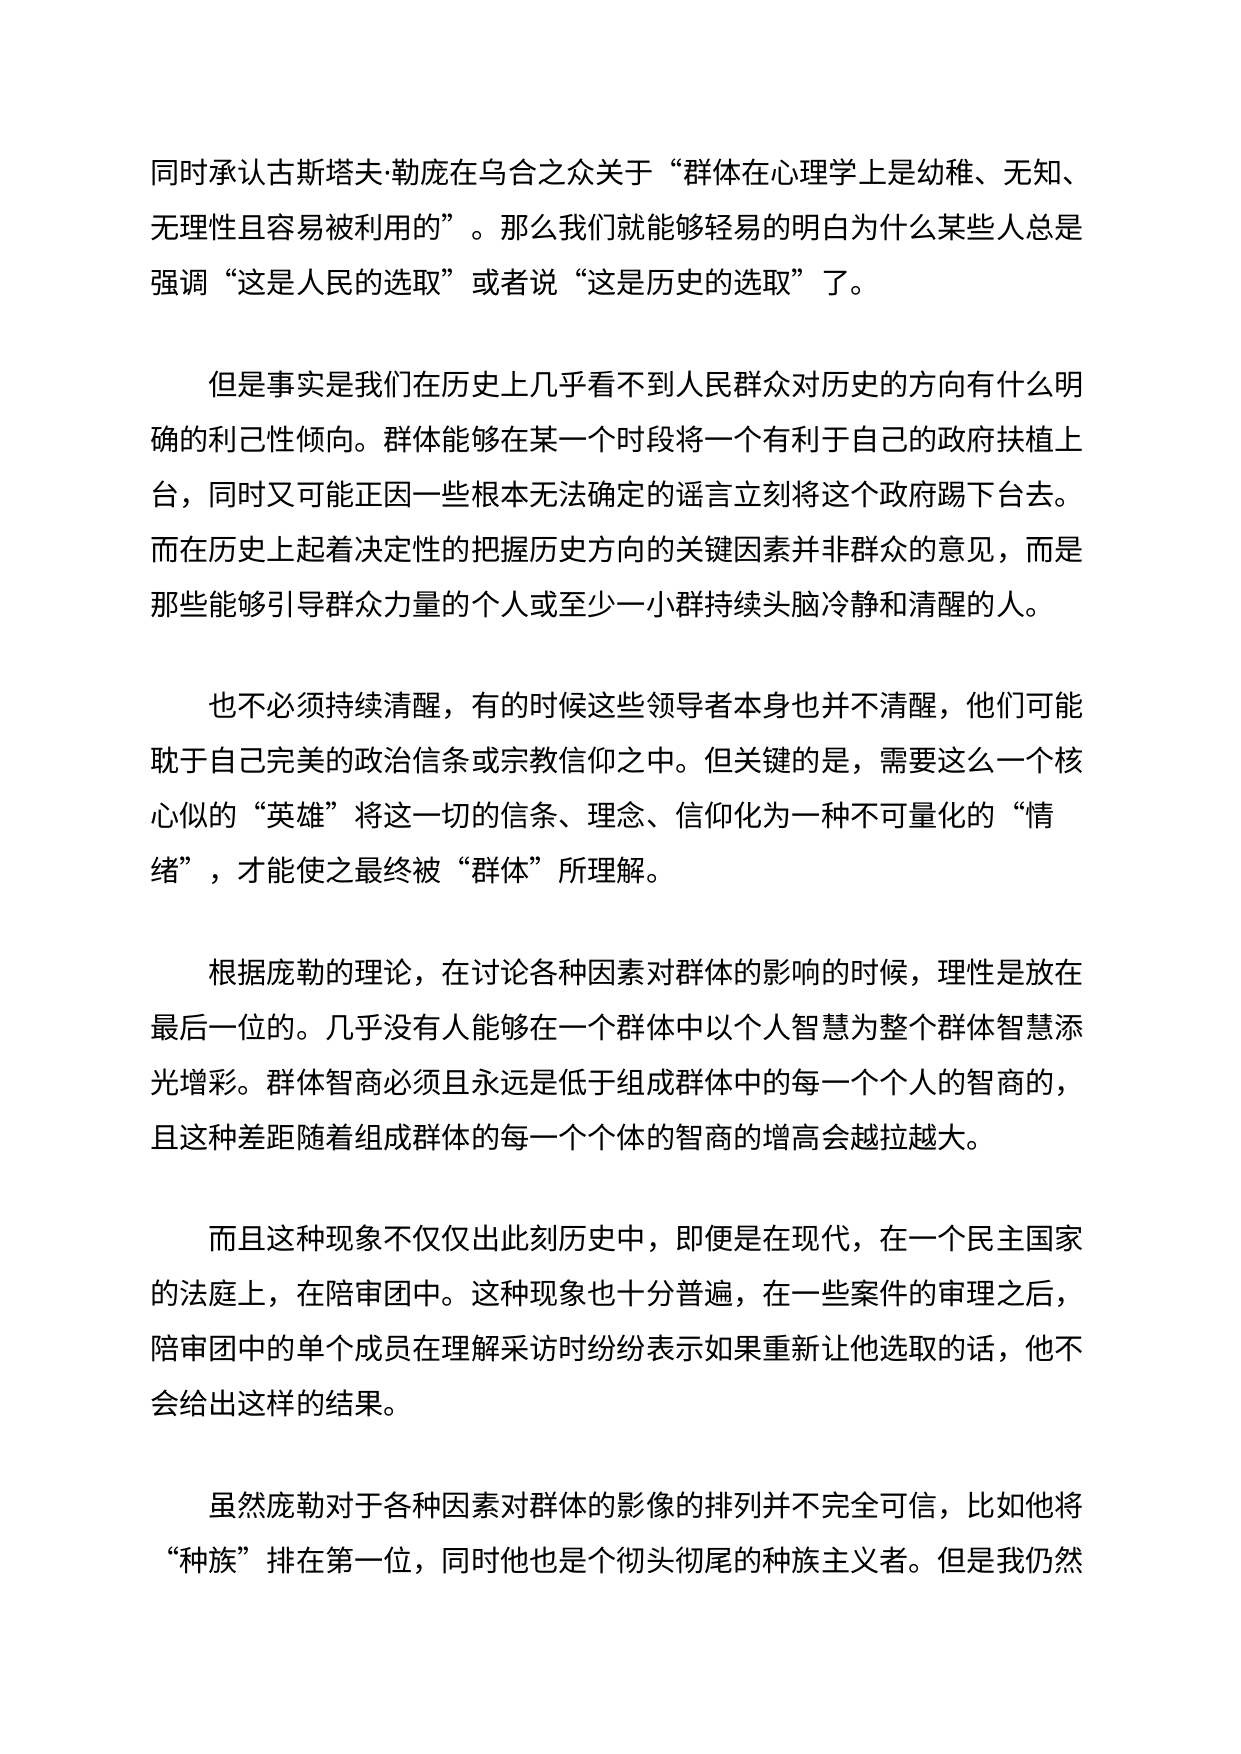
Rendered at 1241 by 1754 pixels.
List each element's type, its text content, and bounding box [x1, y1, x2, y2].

text 根据庞勒的理论，在讨论各种因素对群体的影响的时候，理性是放在最后一位的。几乎没有人能够在一个群体中以个人智慧为整个群体智慧添光增彩。群体智商必须且永远是低于组成群体中的每一个个人的智商的，且这种差距随着组成群体的每一个个体的智商的增高会越拉越大。 [150, 949, 1090, 1156]
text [150, 150, 1090, 302]
text 而且这种现象不仅仅出此刻历史中，即便是在现代，在一个民主国家的法庭上，在陪审团中。这种现象也十分普遍，在一些案件的审理之后，陪审团中的单个成员在理解采访时纷纷表示如果重新让他选取的话，他不会给出这样的结果。 [150, 1216, 1090, 1423]
text 但是事实是我们在历史上几乎看不到人民群众对历史的方向有什么明确的利己性倾向。群体能够在某一个时段将一个有利于自己的政府扶植上台，同时又可能正因一些根本无法确定的谣言立刻将这个政府踢下台去。而在历史上起着决定性的把握历史方向的关键因素并非群众的意见，而是那些能够引导群众力量的个人或至少一小群持续头脑冷静和清醒的人。 [150, 362, 1090, 623]
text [150, 1482, 1090, 1579]
text 也不必须持续清醒，有的时候这些领导者本身也并不清醒，他们可能耽于自己完美的政治信条或宗教信仰之中。但关键的是，需要这么一个核心似的“英雄”将这一切的信条、理念、信仰化为一种不可量化的“情绪”，才能使之最终被“群体”所理解。 [150, 683, 1090, 890]
